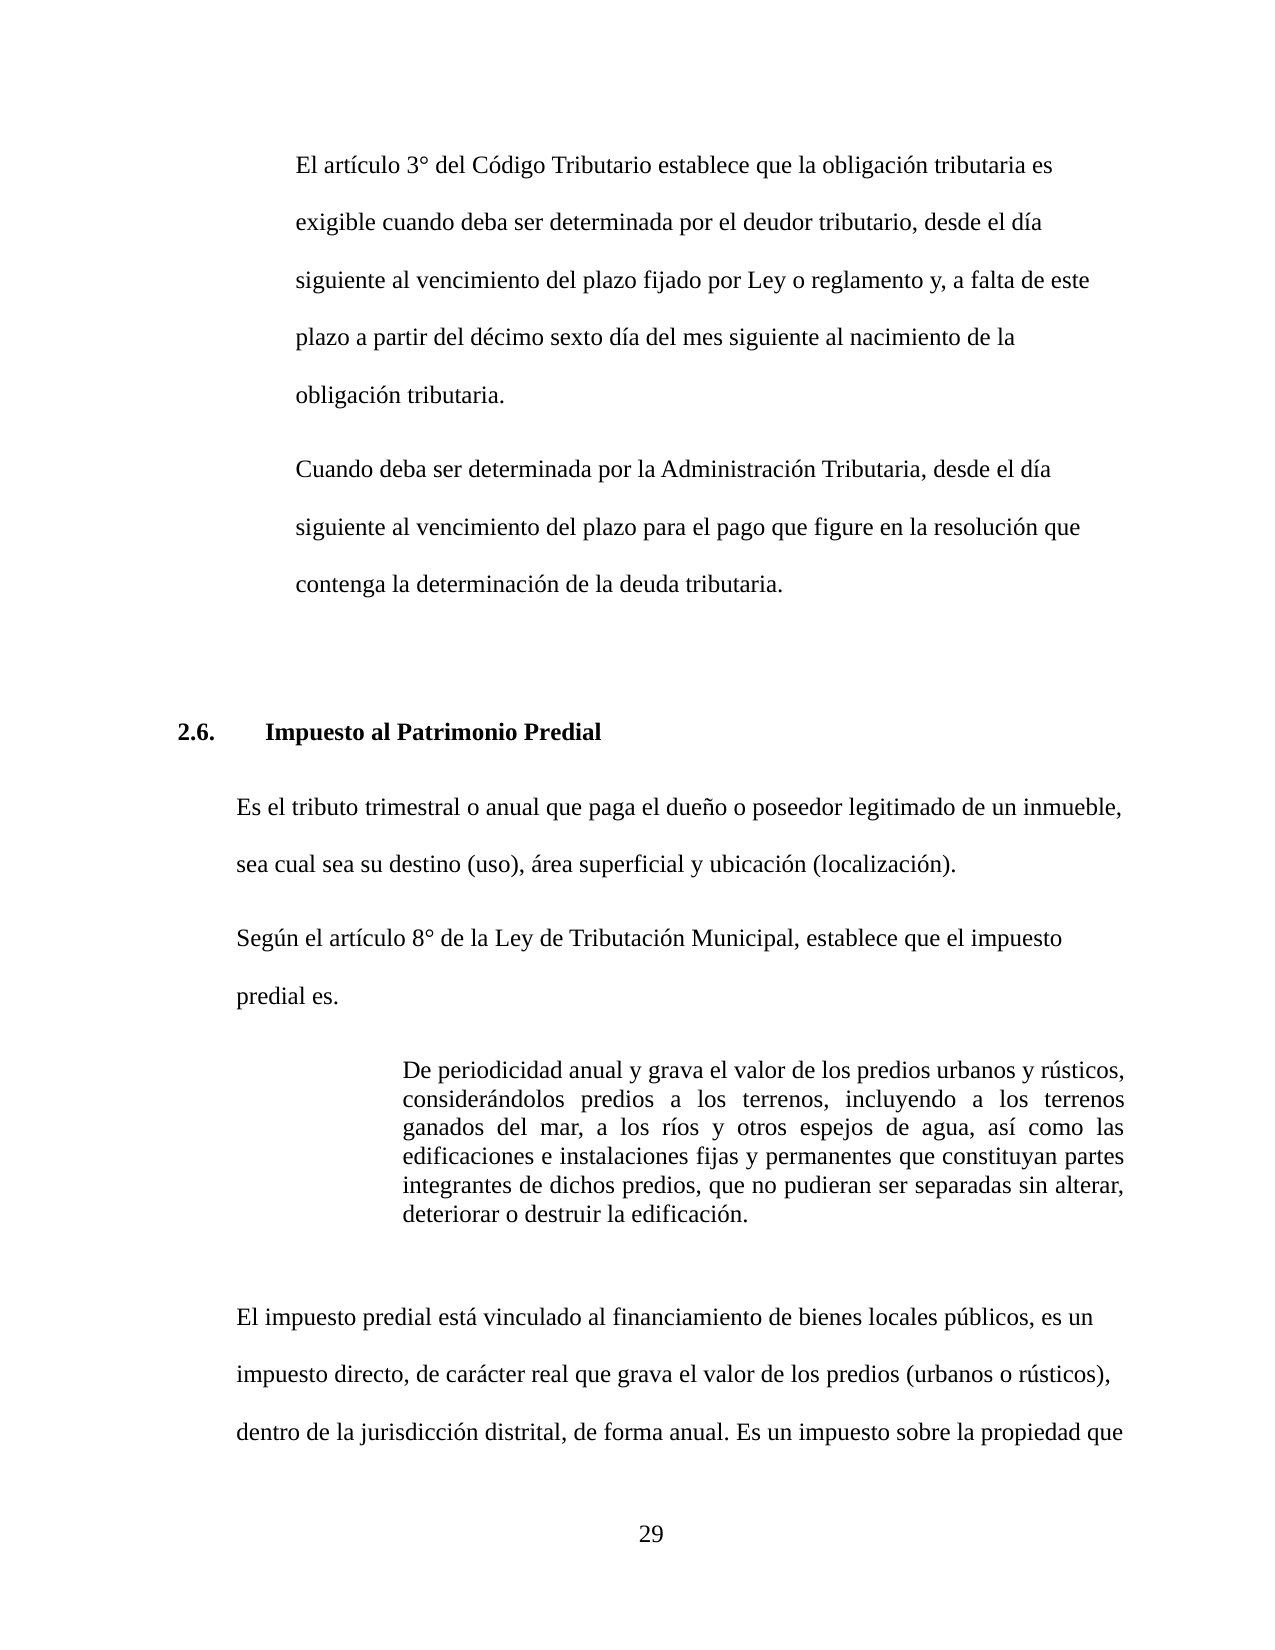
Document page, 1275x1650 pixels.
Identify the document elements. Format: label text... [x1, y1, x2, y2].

text El artículo 3° del Código Tributario establece que la obligación tributaria es exigible cuando deba ser determinada por el deudor tributario, desde el día siguiente al vencimiento del plazo fijado por Ley o reglamento y, a falta de este plazo a partir del décimo sexto día del mes siguiente al nacimiento de la obligación tributaria. [295, 150, 1125, 409]
list Impuesto al Patrimonio Predial [177, 717, 1125, 746]
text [236, 1302, 1125, 1445]
text De periodicidad anual y grava el valor de los predios urbanos y rústicos, considerándolos predios a los terrenos, incluyendo a los terrenos ganados del mar, a los ríos y otros espejos de agua, así como las edificaciones e instalaciones fijas y permanentes que constituyan partes integrantes de dichos predios, que no pudieran ser separadas sin alterar, deteriorar o destruir la edificación. [402, 1055, 1125, 1227]
text Según el artículo 8° de la Ley de Tributación Municipal, establece que el impuesto predial es. [236, 923, 1125, 1009]
text Cuando deba ser determinada por la Administración Tributaria, desde el día siguiente al vencimiento del plazo para el pago que figure en la resolución que contenga la determinación de la deuda tributaria. [295, 454, 1125, 598]
text Es el tributo trimestral o anual que paga el dueño o poseedor legitimado de un inmueble, sea cual sea su destino (uso), área superficial y ubicación (localización). [236, 792, 1125, 878]
